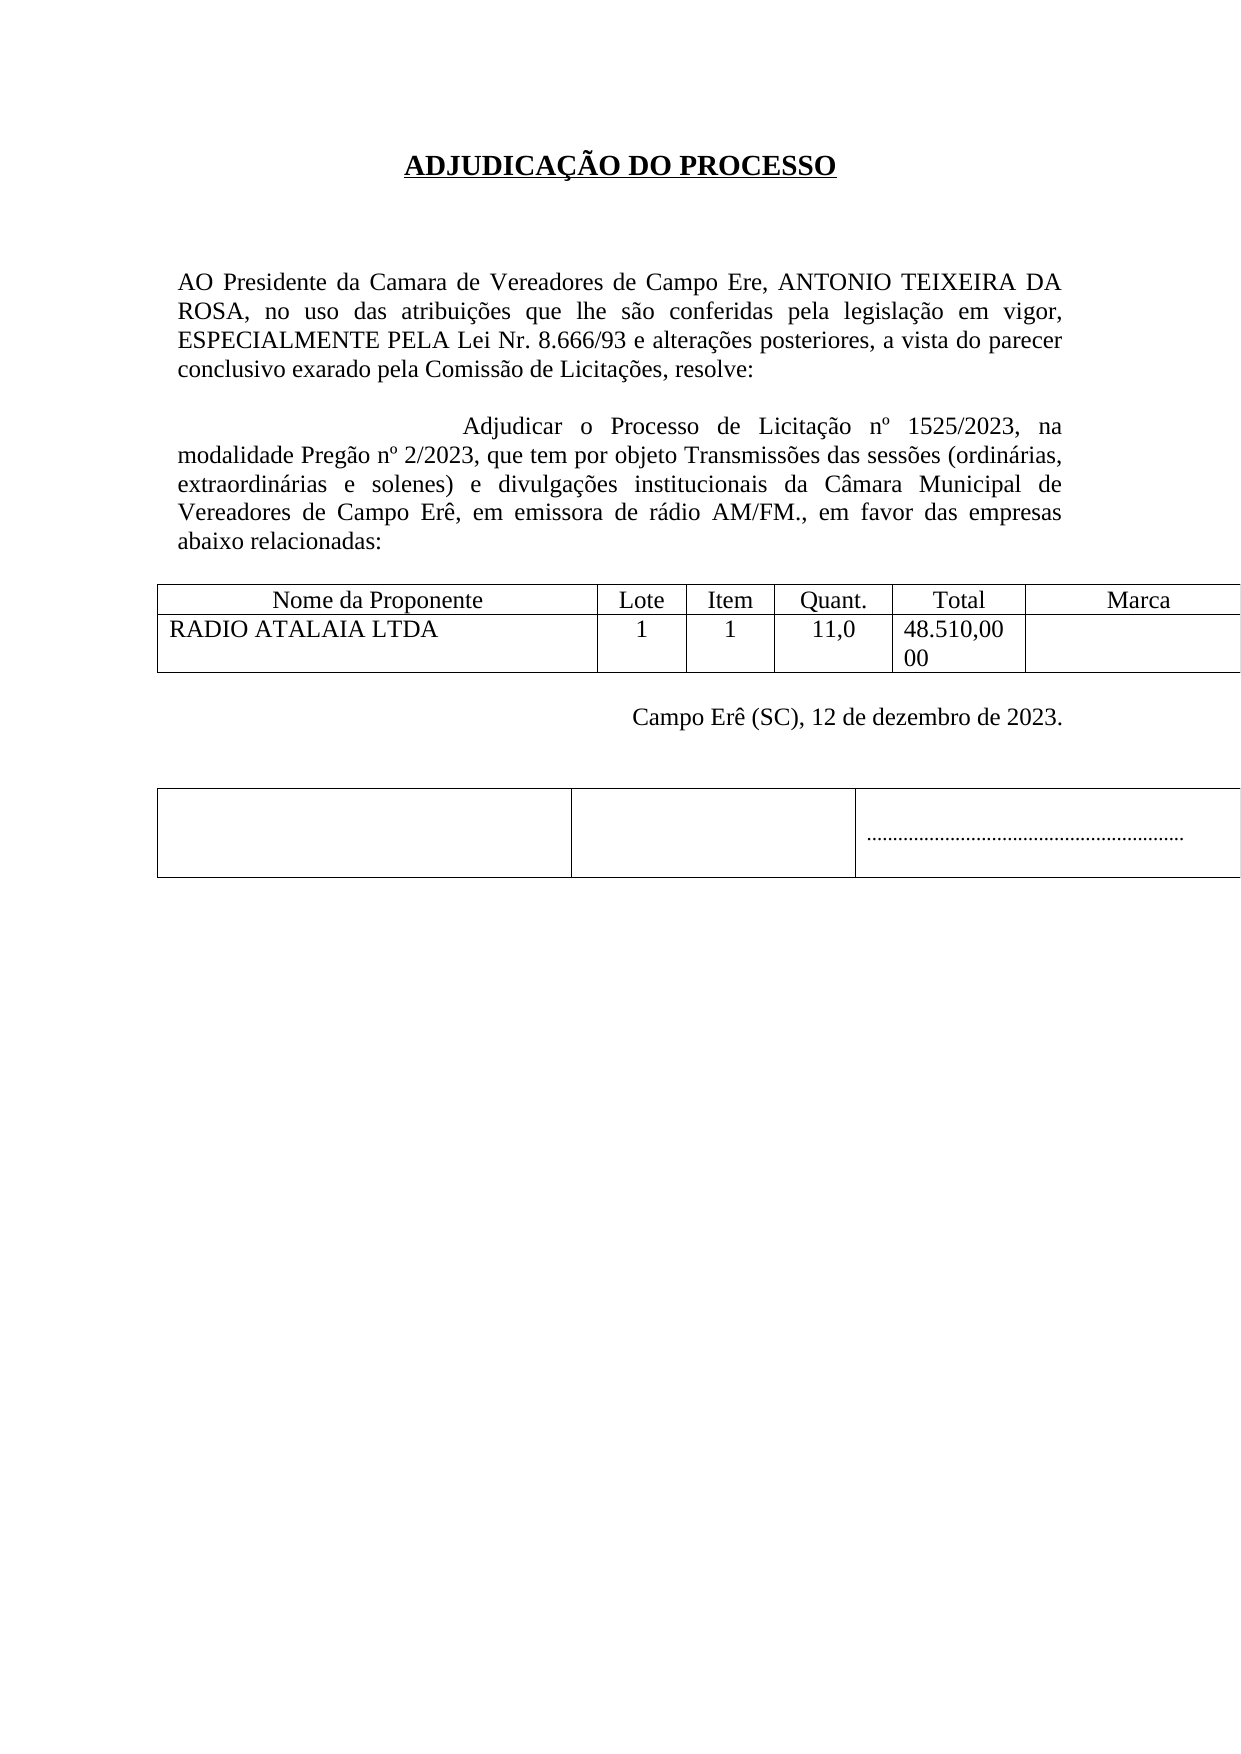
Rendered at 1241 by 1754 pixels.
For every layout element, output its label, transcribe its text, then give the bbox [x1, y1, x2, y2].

table_cell 48.510,0000 [893, 615, 1025, 672]
table_cell 11,0 [775, 615, 892, 672]
table_cell 1 [687, 615, 774, 672]
table_header Item [687, 585, 774, 613]
text AO Presidente da Camara de Vereadores de Campo Ere, ANTONIO TEIXEIRA DA ROSA, no uso das atribuições que lhe são conferidas pela legislação em vigor, ESPECIALMENTE PELA Lei Nr. 8.666/93 e alterações posteriores, a vista do parecer conclusivo exarado pela Comissão de Licitações, resolve: [177, 267, 1063, 382]
table_cell [1026, 615, 1240, 672]
text ADJUDICAÇÃO DO PROCESSO [177, 148, 1063, 181]
table_cell 1 [598, 615, 686, 672]
table_header Quant. [775, 585, 892, 613]
table_header Total [893, 585, 1025, 613]
table_header Nome da Proponente [158, 585, 597, 613]
table_header [158, 789, 571, 877]
table_header Lote [598, 585, 686, 613]
table_header Marca [1026, 585, 1240, 613]
table_cell RADIO ATALAIA LTDA [158, 615, 597, 672]
text Campo Erê (SC), 12 de dezembro de 2023. [177, 702, 1063, 731]
text Adjudicar o Processo de Licitação nº 1525/2023, na modalidade Pregão nº 2/2023, que tem por objeto Transmissões das sessões (ordinárias, extraordinárias e solenes) e divulgações institucionais da Câmara Municipal de Vereadores de Campo Erê, em emissora de rádio AM/FM., em favor das empresas abaixo relacionadas: [177, 411, 1063, 555]
table_header ............................................................. [856, 789, 1240, 877]
table_header [572, 789, 855, 877]
